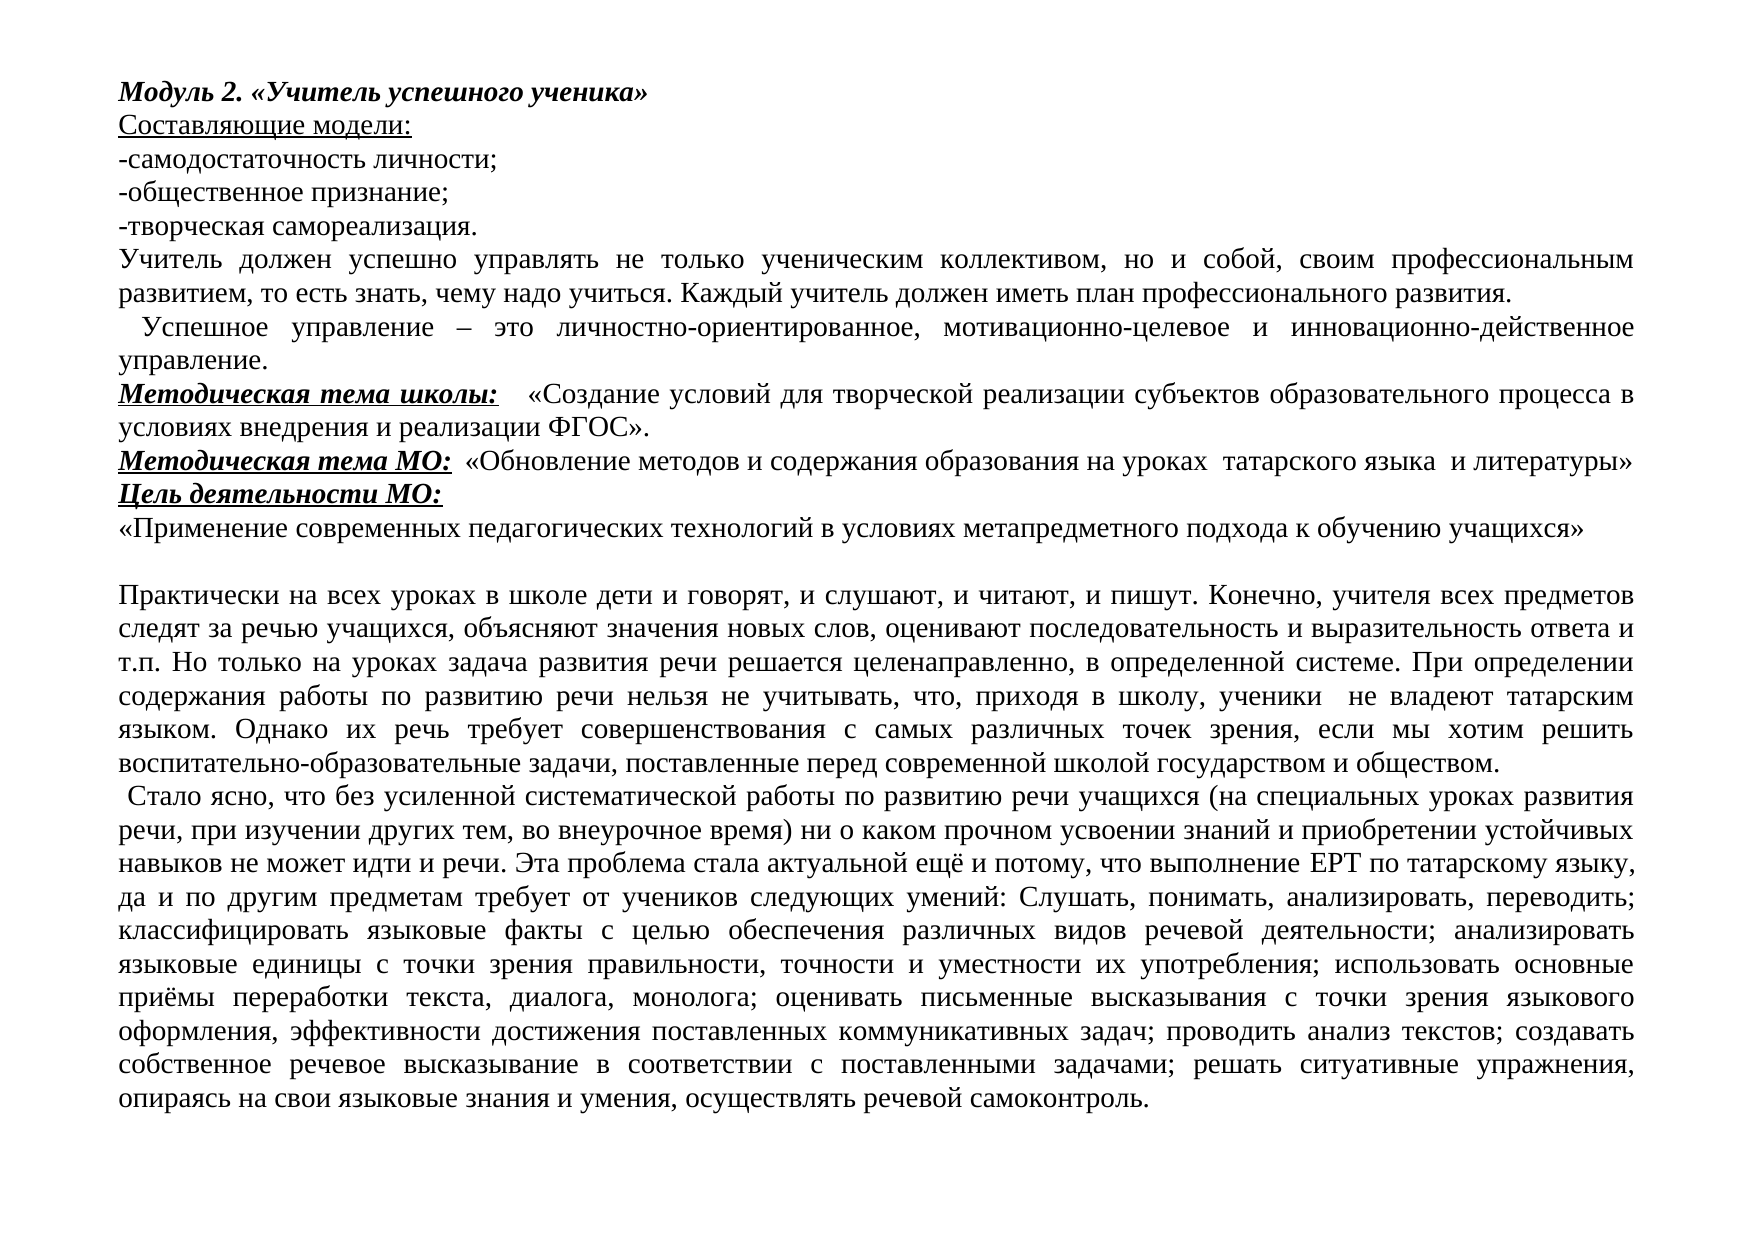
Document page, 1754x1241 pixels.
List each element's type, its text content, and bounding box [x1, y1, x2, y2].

text Цель деятельности МО: [118, 476, 1636, 510]
text Стало ясно, что без усиленной систематической работы по развитию речи учащихся (на специальных уроках развития речи, при изучении других тем, во внеурочное время) ни о каком прочном усвоении знаний и приобретении устойчивых навыков не может идти и речи. Эта проблема стала актуальной ещё и потому, что выполнение ЕРТ по татарскому языку, да и по другим предметам требует от учеников следующих умений: Слушать, понимать, анализировать, переводить; классифицировать языковые факты с целью обеспечения различных видов речевой деятельности; анализировать языковые единицы с точки зрения правильности, точности и уместности их употребления; использовать основные приёмы переработки текста, диалога, монолога; оценивать письменные высказывания с точки зрения языкового оформления, эффективности достижения поставленных коммуникативных задач; проводить анализ текстов; создавать собственное речевое высказывание в соответствии с поставленными задачами; решать ситуативные упражнения, опираясь на свои языковые знания и умения, осуществлять речевой самоконтроль. [118, 778, 1636, 1114]
text Составляющие модели: [118, 107, 1636, 141]
text Методическая тема МО: «Обновление методов и содержания образования на уроках татарского языка и литературы» [118, 443, 1636, 476]
text Успешное управление – это личностно-ориентированное, мотивационно-целевое и инновационно-действенное управление. [118, 309, 1636, 376]
text Модуль 2. «Учитель успешного ученика» [118, 74, 1636, 107]
text -общественное признание; [118, 174, 1636, 208]
text Практически на всех уроках в школе дети и говорят, и слушают, и читают, и пишут. Конечно, учителя всех предметов следят за речью учащихся, объясняют значения новых слов, оценивают последовательность и выразительность ответа и т.п. Но только на уроках задача развития речи решается целенаправленно, в определенной системе. При определении содержания работы по развитию речи нельзя не учитывать, что, приходя в школу, ученики не владеют татарским языком. Однако их речь требует совершенствования с самых различных точек зрения, если мы хотим решить воспитательно-образовательные задачи, поставленные перед современной школой государством и обществом. [118, 577, 1636, 778]
text Учитель должен успешно управлять не только ученическим коллективом, но и собой, своим профессиональным развитием, то есть знать, чему надо учиться. Каждый учитель должен иметь план профессионального развития. [118, 242, 1636, 309]
text -творческая самореализация. [118, 208, 1636, 242]
text -самодостаточность личности; [118, 141, 1636, 174]
text Методическая тема школы: «Создание условий для творческой реализации субъектов образовательного процесса в условиях внедрения и реализации ФГОС». [118, 376, 1636, 443]
text «Применение современных педагогических технологий в условиях метапредметного подхода к обучению учащихся» [118, 510, 1636, 543]
